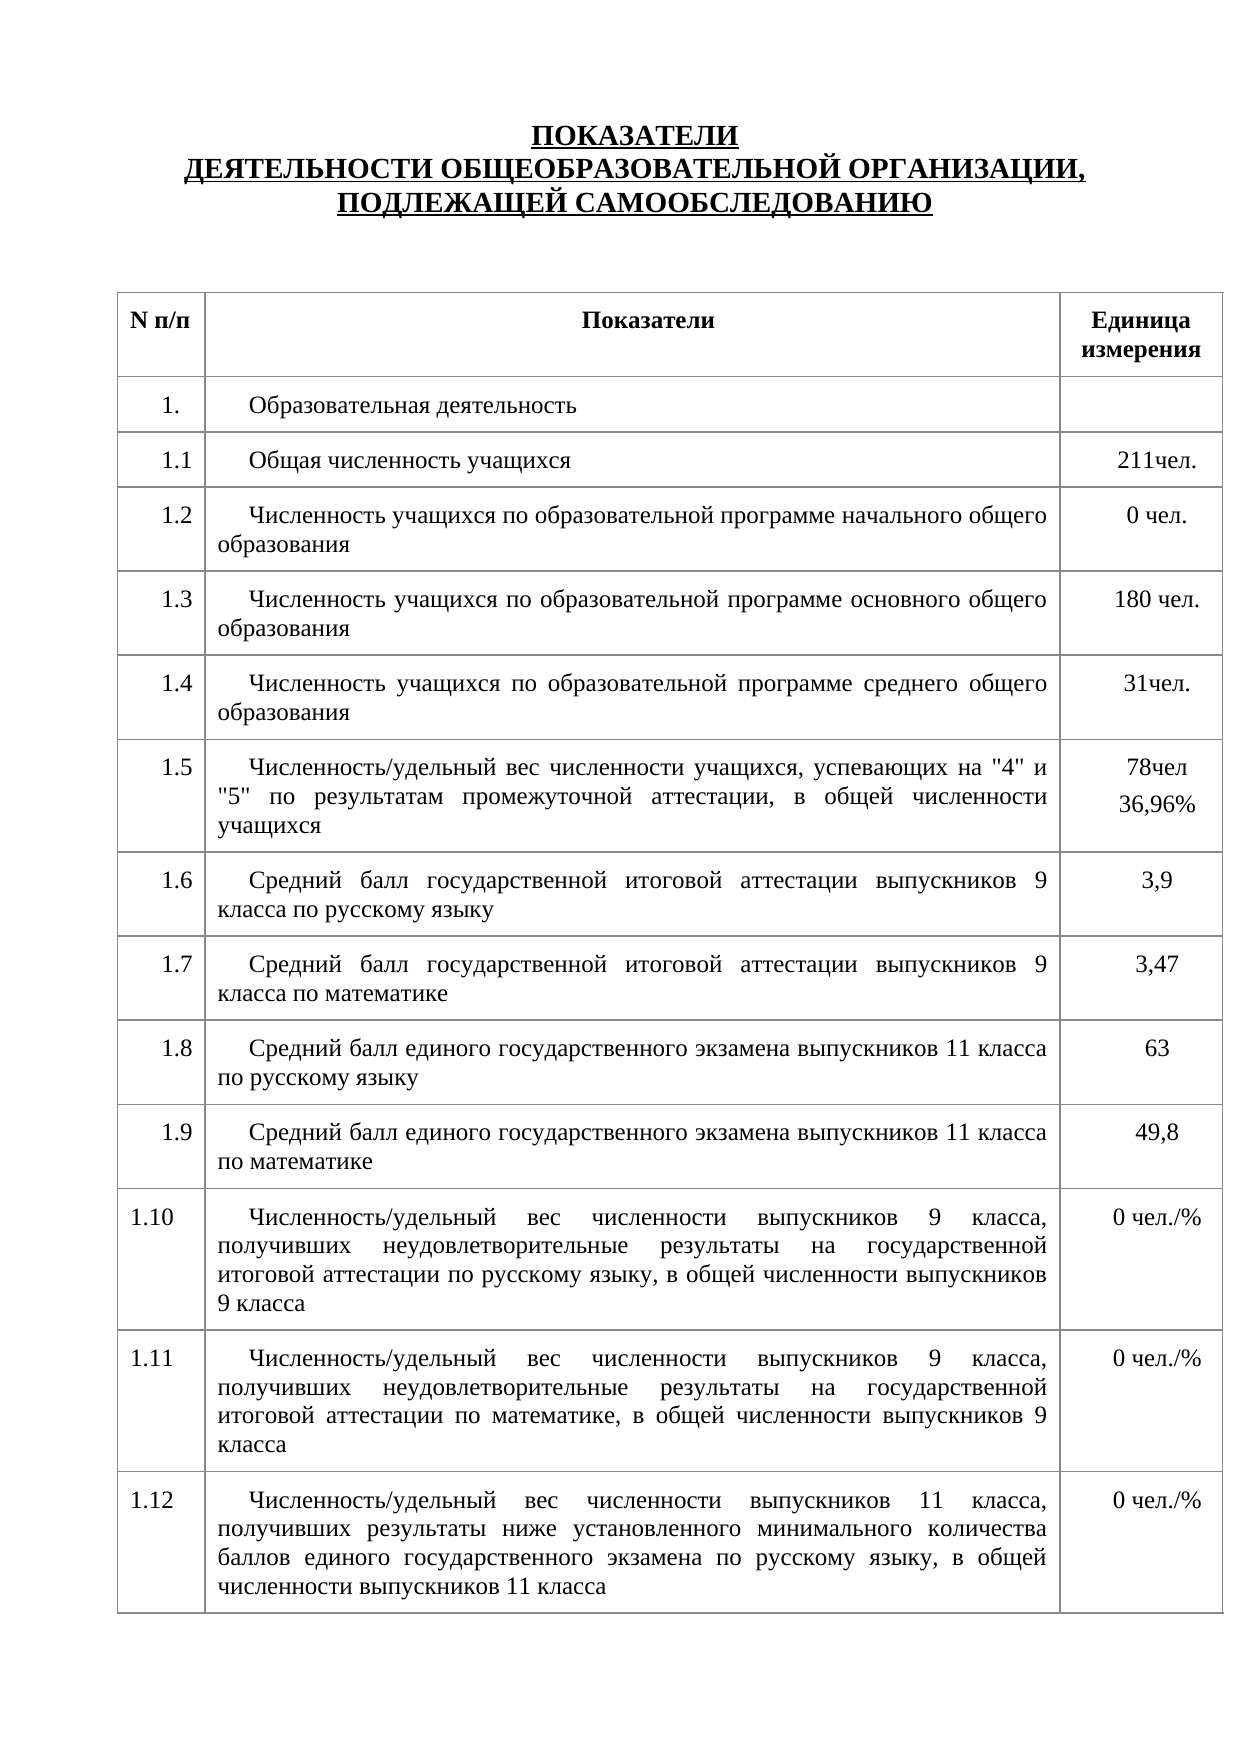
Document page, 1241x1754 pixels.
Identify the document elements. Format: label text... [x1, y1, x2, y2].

table_cell Численность учащихся по образовательной программе начального общего образования [206, 488, 1059, 570]
table_cell Численность/удельный вес численности учащихся, успевающих на "4" и "5" по результатам промежуточной аттестации, в общей численности учащихся [206, 740, 1059, 851]
table_cell 31чел. [1061, 656, 1222, 738]
table_cell 1.5 [118, 740, 204, 851]
table_cell 1.8 [118, 1021, 204, 1103]
table_cell 63 [1061, 1021, 1222, 1103]
table_cell Численность/удельный вес численности выпускников 9 класса, получивших неудовлетворительные результаты на государственной итоговой аттестации по русскому языку, в общей численности выпускников 9 класса [206, 1189, 1059, 1329]
table_cell 1.12 [118, 1472, 204, 1612]
table_cell Средний балл единого государственного экзамена выпускников 11 класса по математике [206, 1105, 1059, 1187]
table_cell Средний балл государственной итоговой аттестации выпускников 9 класса по русскому языку [206, 853, 1059, 935]
table_cell 1.2 [118, 488, 204, 570]
table_cell [1061, 377, 1222, 431]
table_cell 3,47 [1061, 937, 1222, 1019]
table_cell 1.1 [118, 433, 204, 486]
table_cell 78чел 36,96% [1061, 740, 1222, 851]
table_cell 1.9 [118, 1105, 204, 1187]
table_header N п/п [118, 293, 204, 376]
table_cell 1.4 [118, 656, 204, 738]
table_cell 3,9 [1061, 853, 1222, 935]
table_cell 1.6 [118, 853, 204, 935]
table_cell Численность учащихся по образовательной программе среднего общего образования [206, 656, 1059, 738]
table_cell 211чел. [1061, 433, 1222, 486]
table_cell 0 чел./% [1061, 1189, 1222, 1329]
table_cell 180 чел. [1061, 572, 1222, 654]
table_cell Средний балл государственной итоговой аттестации выпускников 9 класса по математике [206, 937, 1059, 1019]
table_cell 0 чел. [1061, 488, 1222, 570]
table_header Показатели [206, 293, 1059, 376]
text ПОКАЗАТЕЛИ ДЕЯТЕЛЬНОСТИ ОБЩЕОБРАЗОВАТЕЛЬНОЙ ОРГАНИЗАЦИИ, ПОДЛЕЖАЩЕЙ САМООБСЛЕДОВАНИЮ [118, 118, 1152, 219]
table_cell 1.10 [118, 1189, 204, 1329]
table_cell Численность/удельный вес численности выпускников 9 класса, получивших неудовлетворительные результаты на государственной итоговой аттестации по математике, в общей численности выпускников 9 класса [206, 1331, 1059, 1471]
table_cell Численность учащихся по образовательной программе основного общего образования [206, 572, 1059, 654]
table_cell Общая численность учащихся [206, 433, 1059, 486]
table_cell 49,8 [1061, 1105, 1222, 1187]
table_cell Численность/удельный вес численности выпускников 11 класса, получивших результаты ниже установленного минимального количества баллов единого государственного экзамена по русскому языку, в общей численности выпускников 11 класса [206, 1472, 1059, 1612]
table_cell Образовательная деятельность [206, 377, 1059, 431]
table_cell 1. [118, 377, 204, 431]
table_cell Средний балл единого государственного экзамена выпускников 11 класса по русскому языку [206, 1021, 1059, 1103]
table_cell 0 чел./% [1061, 1472, 1222, 1612]
table_header Единица измерения [1061, 293, 1222, 376]
table_cell 0 чел./% [1061, 1331, 1222, 1471]
table_cell 1.3 [118, 572, 204, 654]
table_cell 1.11 [118, 1331, 204, 1471]
table_cell 1.7 [118, 937, 204, 1019]
